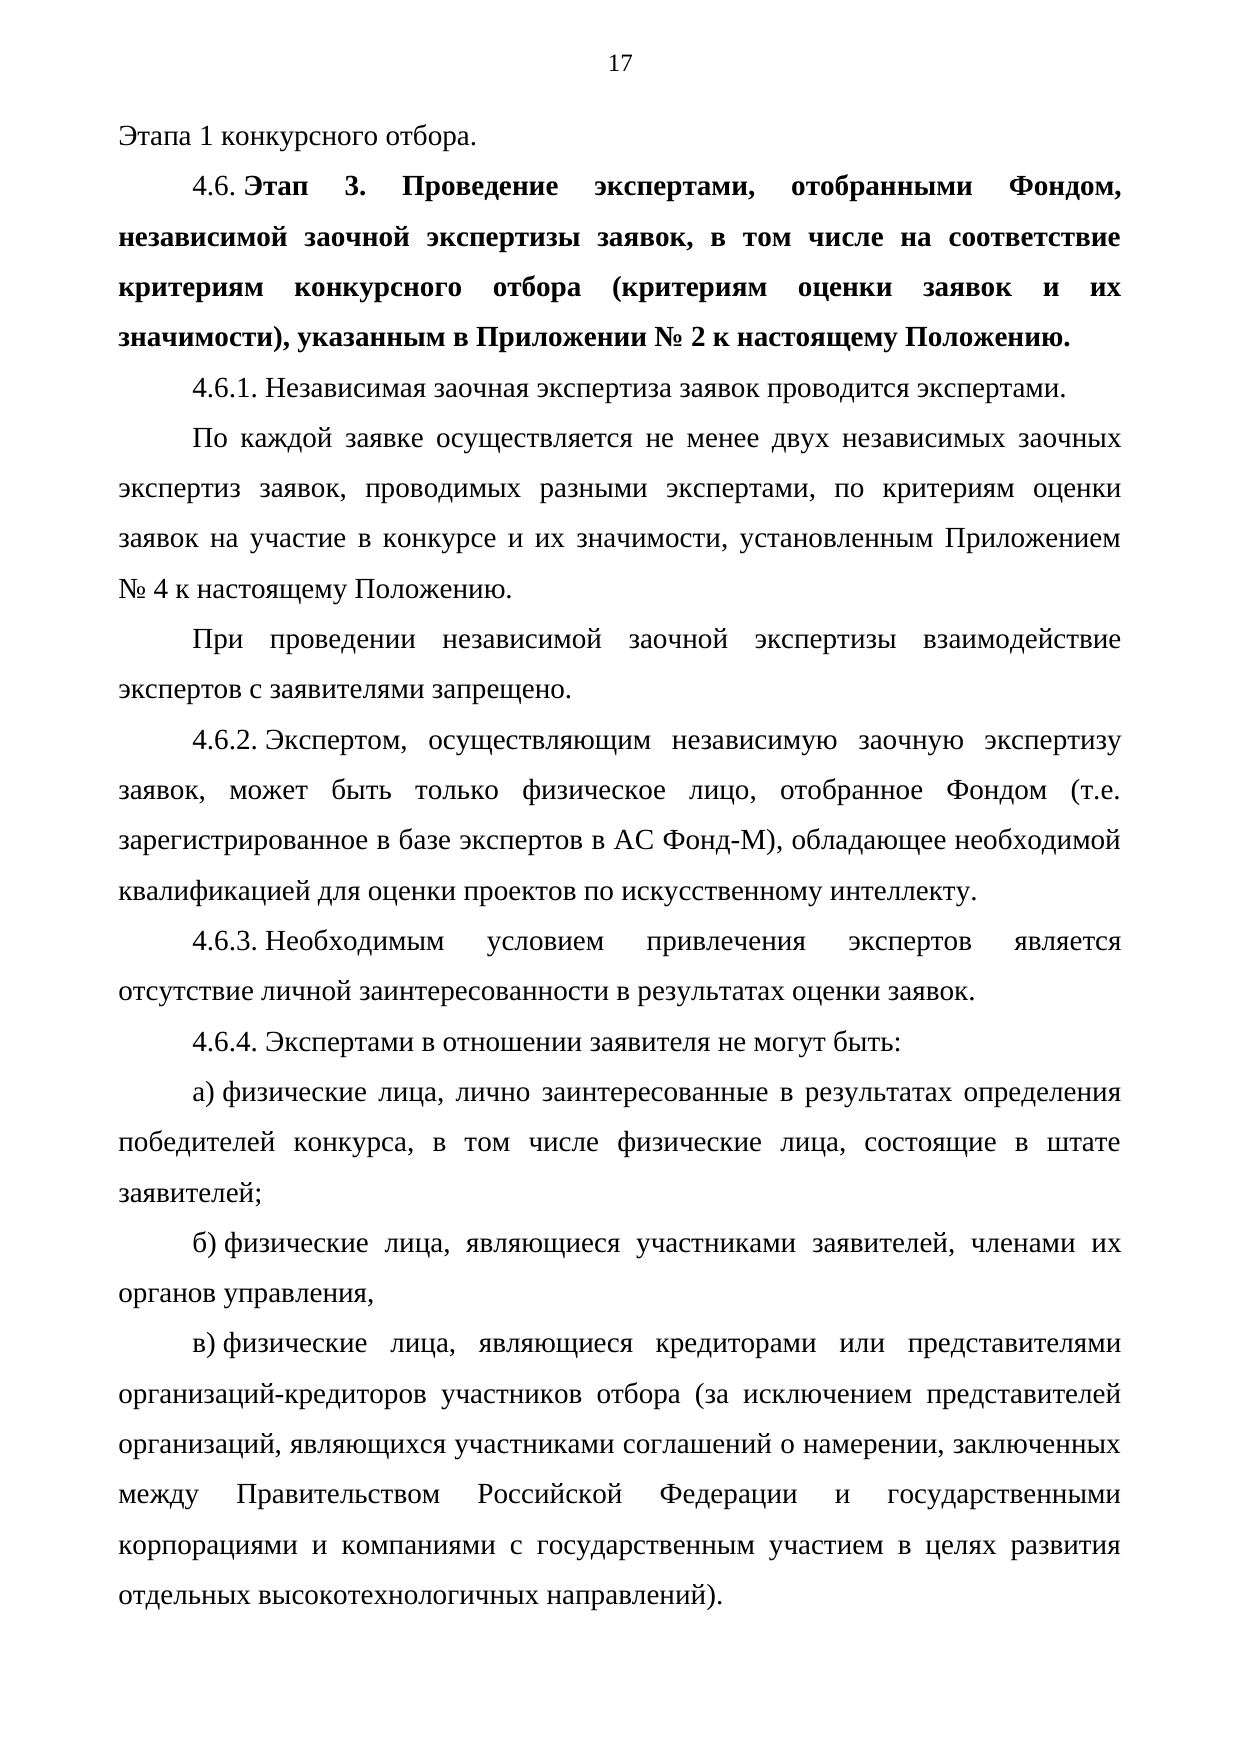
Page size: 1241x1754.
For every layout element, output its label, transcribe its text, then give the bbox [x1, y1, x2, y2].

text По каждой заявке осуществляется не менее двух независимых заочных экспертиз заявок, проводимых разными экспертами, по критериям оценки заявок на участие в конкурсе и их значимости, установленным Приложением № 4 к настоящему Положению. [118, 420, 1122, 604]
text При проведении независимой заочной экспертизы взаимодействие экспертов с заявителями запрещено. [118, 621, 1122, 705]
list Независимая заочная экспертиза заявок проводится экспертами. [118, 370, 1122, 403]
list Этап 3. Проведение экспертами, отобранными Фондом, независимой заочной экспертизы заявок, в том числе на соответствие критериям конкурсного отбора (критериям оценки заявок и их значимости), указанным в Приложении № 2 к настоящему Положению. [118, 168, 1122, 353]
list Экспертами в отношении заявителя не могут быть: [118, 1024, 1122, 1057]
list физические лица, являющиеся кредиторами или представителями организаций-кредиторов участников отбора (за исключением представителей организаций, являющихся участниками соглашений о намерении, заключенных между Правительством Российской Федерации и государственными корпорациями и компаниями с государственным участием в целях развития отдельных высокотехнологичных направлений). [118, 1326, 1122, 1611]
list Экспертом, осуществляющим независимую заочную экспертизу заявок, может быть только физическое лицо, отобранное Фондом (т.е. зарегистрированное в базе экспертов в АС Фонд-М), обладающее необходимой квалификацией для оценки проектов по искусственному интеллекту. [118, 722, 1122, 906]
list физические лица, являющиеся участниками заявителей, членами их органов управления, [118, 1225, 1122, 1309]
list физические лица, лично заинтересованные в результатах определения победителей конкурса, в том числе физические лица, состоящие в штате заявителей; [118, 1074, 1122, 1208]
list Необходимым условием привлечения экспертов является отсутствие личной заинтересованности в результатах оценки заявок. [118, 923, 1122, 1007]
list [118, 118, 1122, 152]
